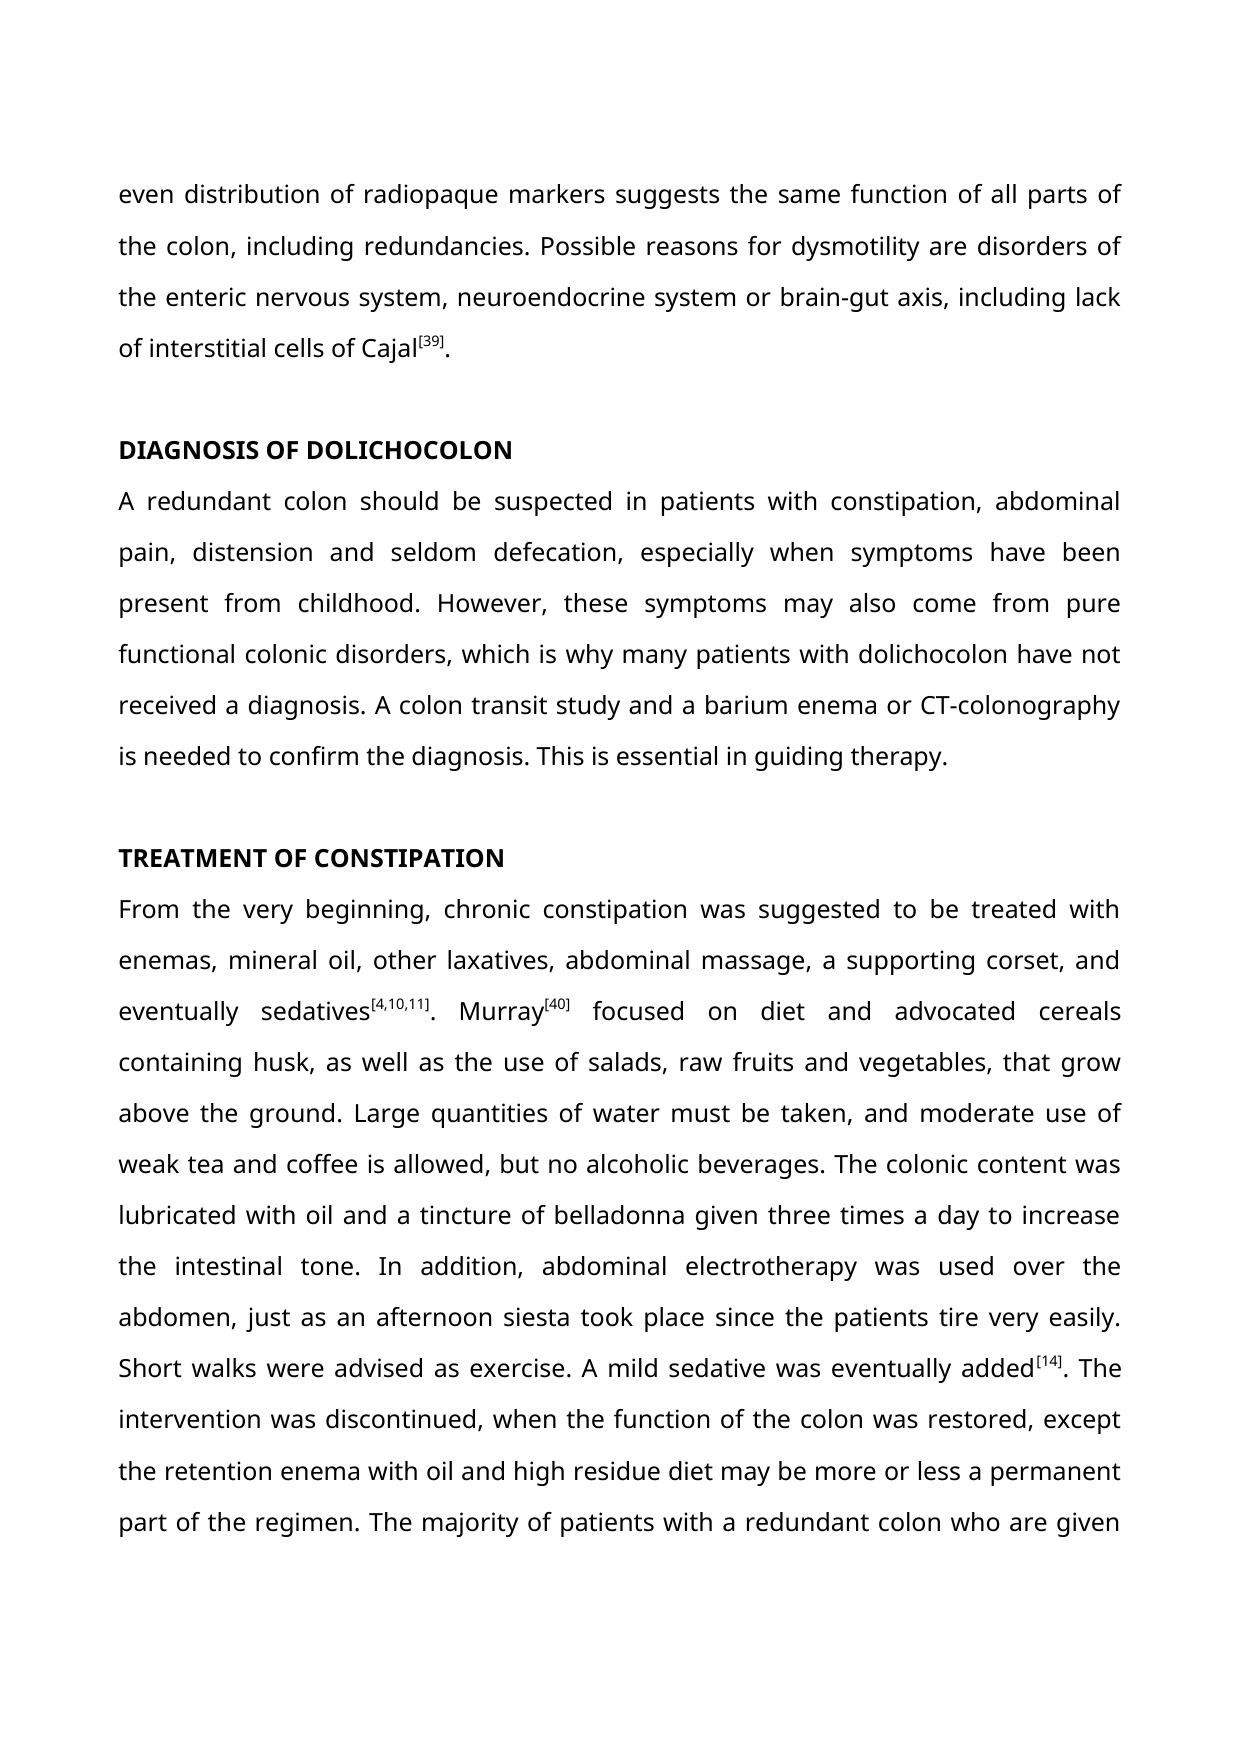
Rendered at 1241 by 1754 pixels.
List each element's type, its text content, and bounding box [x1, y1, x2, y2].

text DIAGNOSIS OF DOLICHOCOLON [118, 432, 1122, 466]
text A redundant colon should be suspected in patients with constipation, abdominal pain, distension and seldom defecation, especially when symptoms have been present from childhood. However, these symptoms may also come from pure functional colonic disorders, which is why many patients with dolichocolon have not received a diagnosis. A colon transit study and a barium enema or CT-colonography is needed to confirm the diagnosis. This is essential in guiding therapy. [118, 483, 1122, 773]
text TREATMENT OF CONSTIPATION [118, 841, 1122, 875]
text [118, 177, 1122, 364]
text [118, 892, 1122, 1538]
